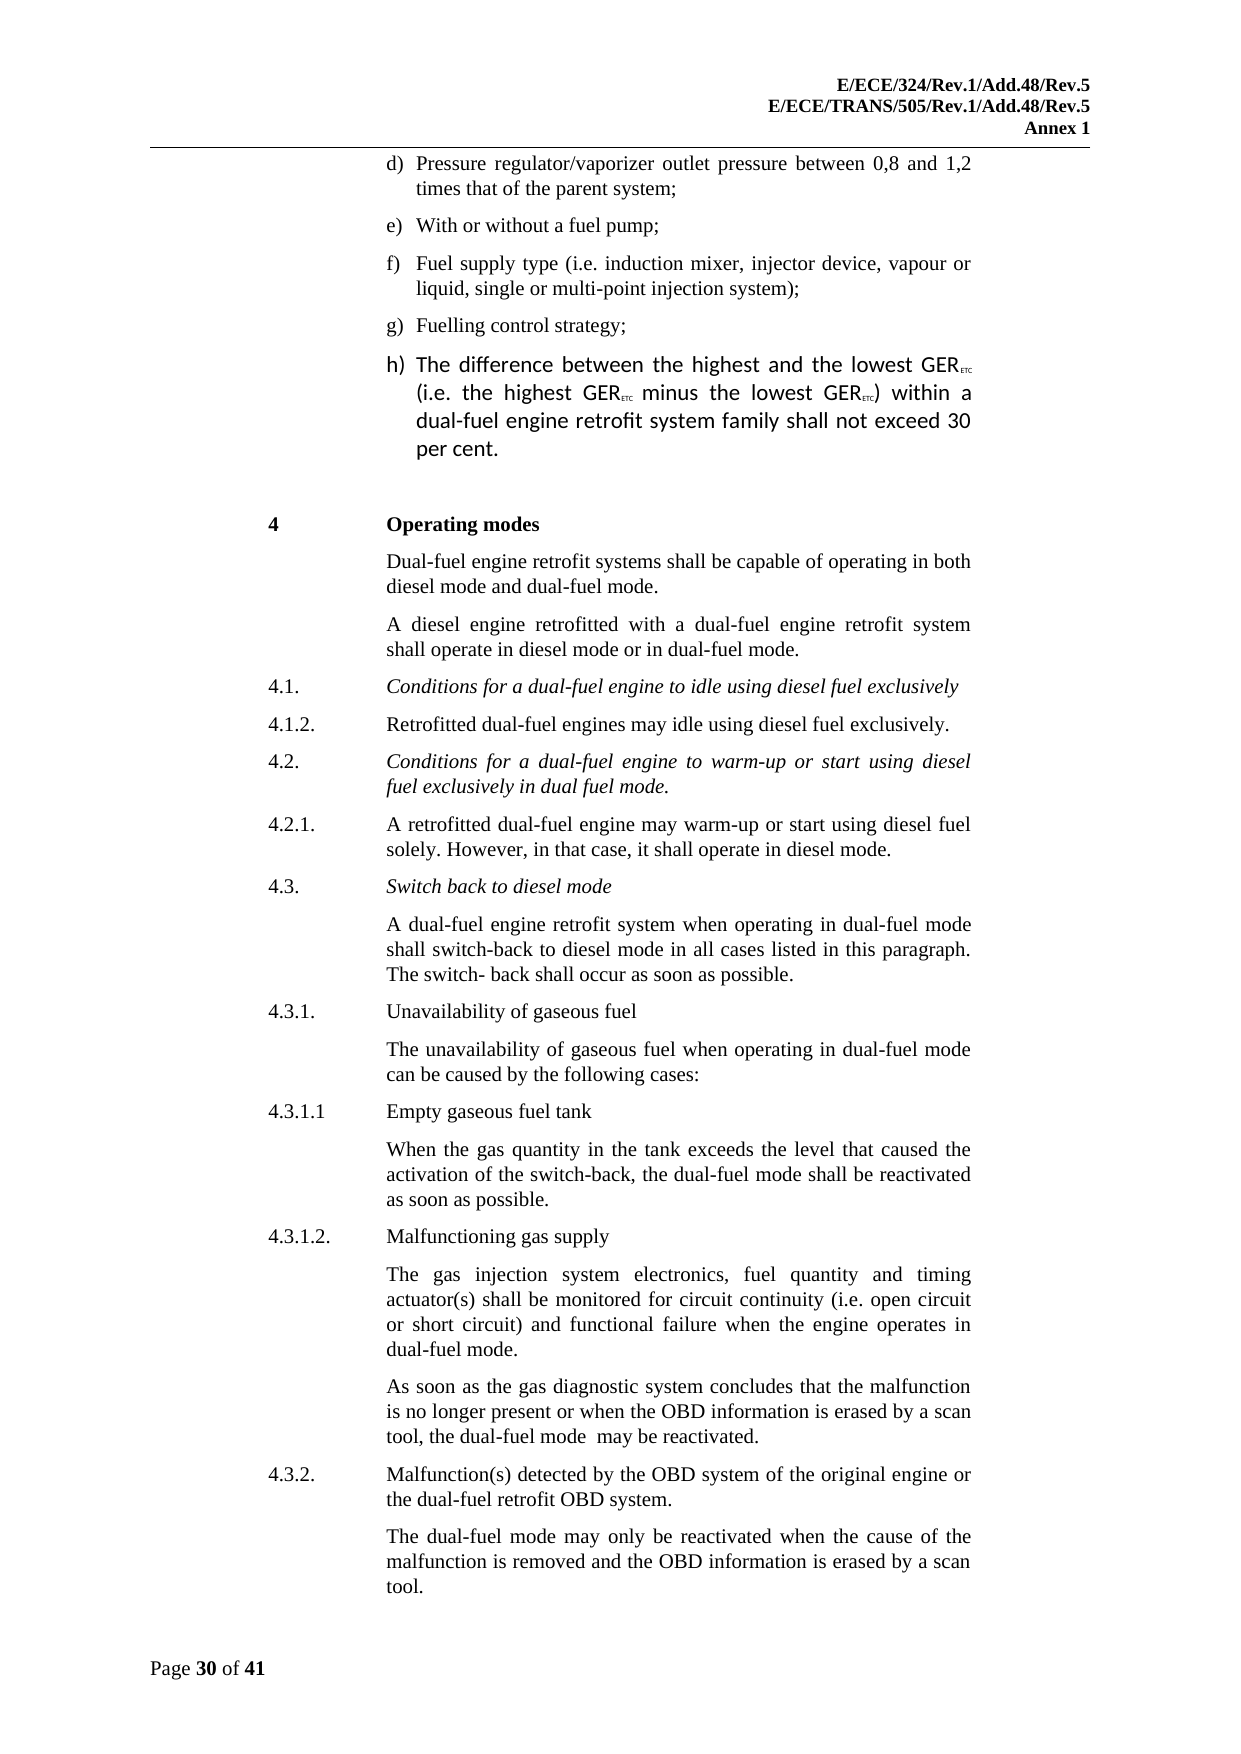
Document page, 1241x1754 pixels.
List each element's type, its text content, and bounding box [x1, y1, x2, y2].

text A diesel engine retrofitted with a dual-fuel engine retrofit system shall operate in diesel mode or in dual-fuel mode. [386, 611, 972, 661]
text 4.3.2. Malfunction(s) detected by the OBD system of the original engine or the dual-fuel retrofit OBD system. [268, 1461, 972, 1511]
text As soon as the gas diagnostic system concludes that the malfunction is no longer present or when the OBD information is erased by a scan tool, the dual-fuel mode may be reactivated. [386, 1373, 972, 1448]
list With or without a fuel pump; [386, 212, 972, 237]
text 4.1.2. Retrofitted dual-fuel engines may idle using diesel fuel exclusively. [268, 711, 972, 736]
text When the gas quantity in the tank exceeds the level that caused the activation of the switch-back, the dual-fuel mode shall be reactivated as soon as possible. [386, 1136, 972, 1211]
list Fuel supply type (i.e. induction mixer, injector device, vapour or liquid, single or multi-point injection system); [386, 250, 972, 300]
list Pressure regulator/vaporizer outlet pressure between 0,8 and 1,2 times that of the parent system; [386, 150, 972, 200]
text 4.3.1. Unavailability of gaseous fuel [268, 998, 972, 1023]
list The difference between the highest and the lowest GERETC (i.e. the highest GERETC minus the lowest GERETC) within a dual-fuel engine retrofit system family shall not exceed 30 per cent. [386, 350, 972, 462]
text Dual-fuel engine retrofit systems shall be capable of operating in both diesel mode and dual-fuel mode. [268, 548, 972, 598]
text The unavailability of gaseous fuel when operating in dual-fuel mode can be caused by the following cases: [268, 1036, 972, 1086]
text 4.3.1.2. Malfunctioning gas supply [268, 1223, 972, 1248]
text A dual-fuel engine retrofit system when operating in dual-fuel mode shall switch-back to diesel mode in all cases listed in this paragraph. The switch- back shall occur as soon as possible. [386, 911, 972, 986]
list Fuelling control strategy; [386, 312, 972, 337]
text The dual-fuel mode may only be reactivated when the cause of the malfunction is removed and the OBD information is erased by a scan tool. [386, 1523, 972, 1598]
text 4.2. Conditions for a dual-fuel engine to warm-up or start using diesel fuel exclusively in dual fuel mode. [268, 748, 972, 798]
text The gas injection system electronics, fuel quantity and timing actuator(s) shall be monitored for circuit continuity (i.e. open circuit or short circuit) and functional failure when the engine operates in dual-fuel mode. [386, 1261, 972, 1361]
text 4.3.1.1 Empty gaseous fuel tank [268, 1098, 972, 1123]
text 4 Operating modes [268, 511, 972, 536]
text 4.2.1. A retrofitted dual-fuel engine may warm-up or start using diesel fuel solely. However, in that case, it shall operate in diesel mode. [268, 811, 972, 861]
text 4.3. Switch back to diesel mode [268, 873, 972, 898]
text 4.1. Conditions for a dual-fuel engine to idle using diesel fuel exclusively [268, 673, 972, 698]
